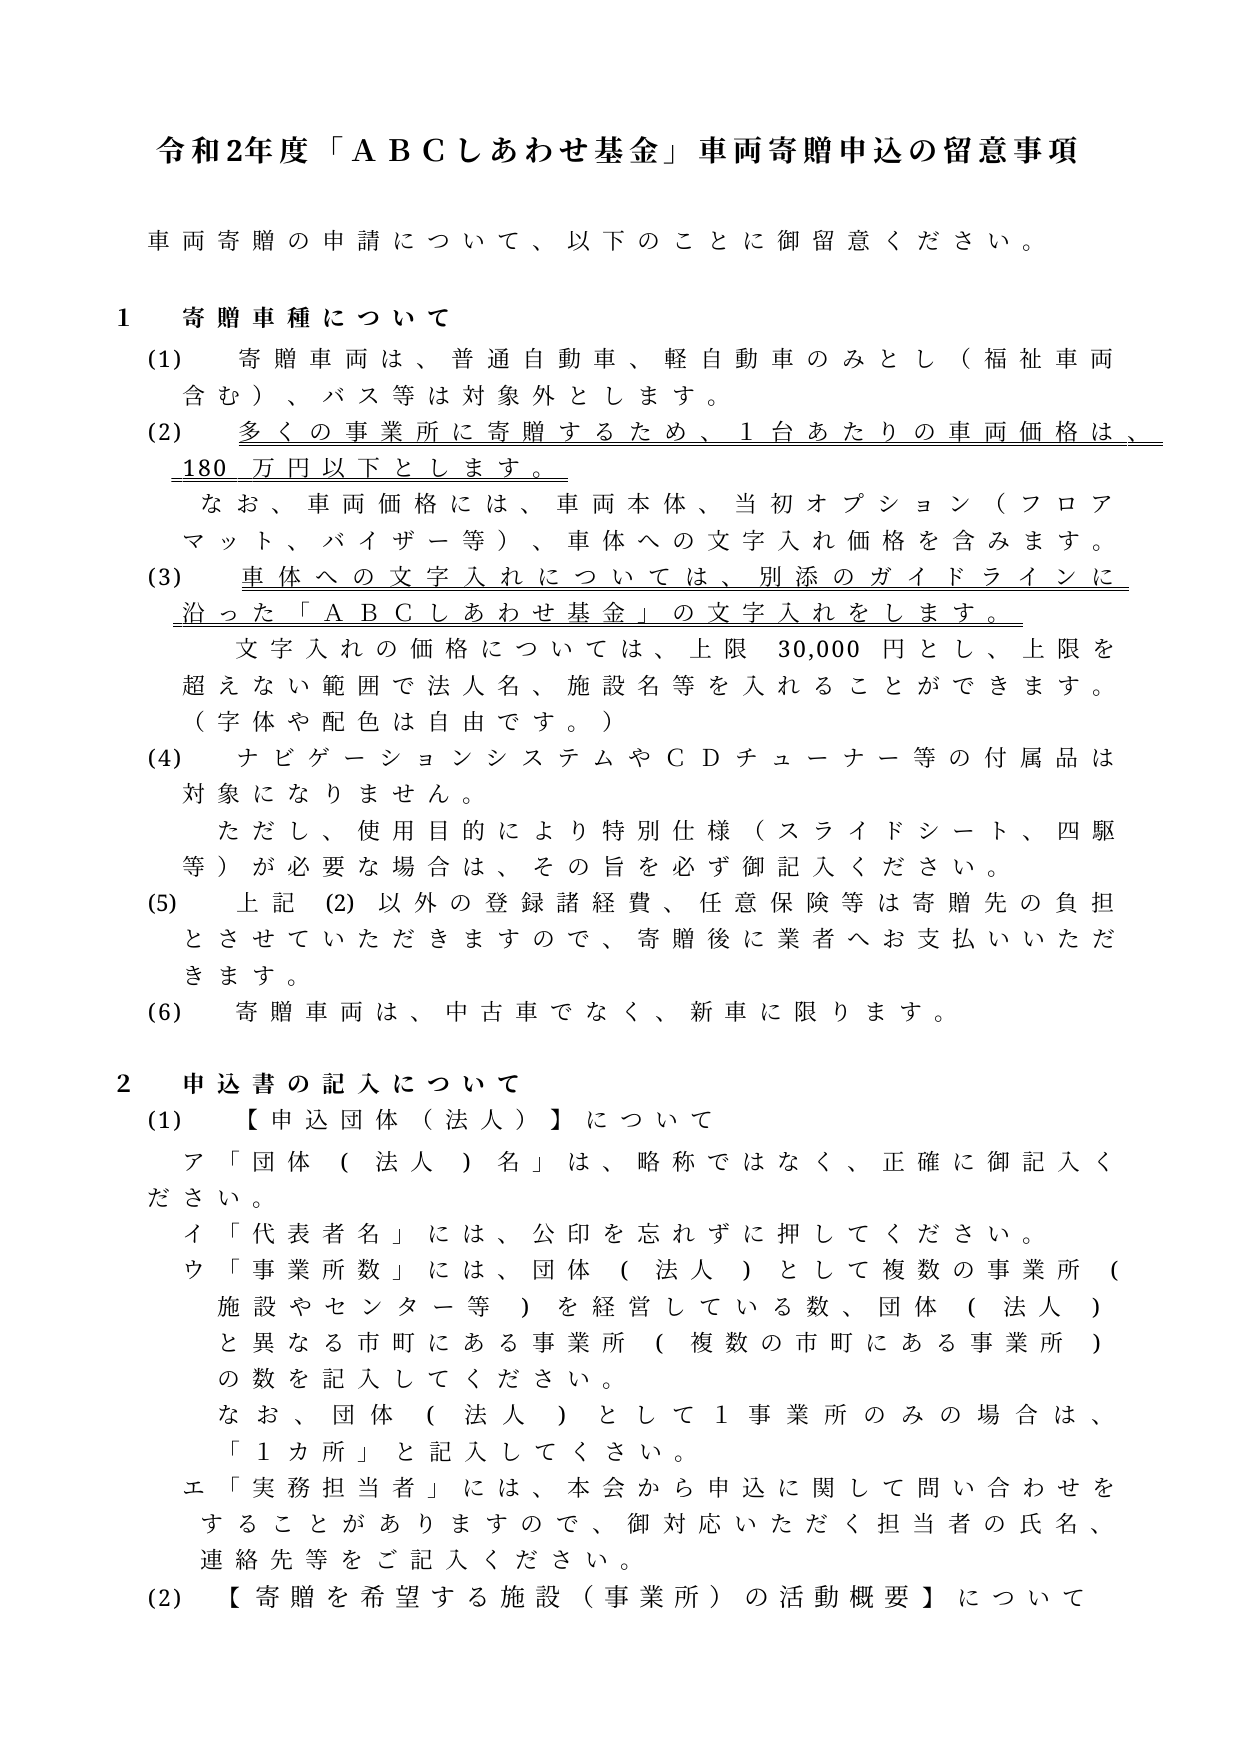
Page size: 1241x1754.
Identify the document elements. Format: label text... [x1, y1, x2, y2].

text イ「代表者名」には、公印を忘れずに押してください。 [135, 1215, 1128, 1251]
text ２ 申込書の記入について [113, 1065, 1128, 1101]
text (4) ナビゲーションシステムやＣＤチューナー等の付属品は対象になりません。 [135, 738, 1128, 811]
text ウ「事業所数」には、団体(法人)として複数の事業所(施設やセンター等)を経営している数、団体(法人)と異なる市町にある事業所(複数の市町にある事業所)の数を記入してください。 [172, 1251, 1128, 1396]
text 令和2年度「ＡＢＣしあわせ基金」車両寄贈申込の留意事項 [113, 113, 1128, 185]
text (3) 車体への文字入れについては、別添のガイドラインに沿った「ＡＢＣしあわせ基金」の文字入れをします。 [135, 557, 1128, 630]
text ただし、使用目的により特別仕様（スライドシート、四駆等）が必要な場合は、その旨を必ず御記入ください。 [179, 811, 1128, 883]
text (6) 寄贈車両は、中古車でなく、新車に限ります。 [133, 992, 1128, 1028]
text (2) 【寄贈を希望する施設（事業所）の活動概要】について [113, 1577, 1128, 1613]
text (1) 【申込団体（法人）】について [113, 1101, 1128, 1137]
text (5) 上記(2)以外の登録諸経費、任意保険等は寄贈先の負担とさせていただきますので、寄贈後に業者へお支払いいただきます。 [135, 883, 1128, 992]
text なお、団体(法人)として１事業所のみの場合は、「１カ所」と記入してくさい。 [216, 1396, 1128, 1468]
text (1) 寄贈車両は、普通自動車、軽自動車のみとし（福祉車両含む）、バス等は対象外とします。 [135, 340, 1128, 412]
text なお、車両価格には、車両本体、当初オプション（フロアマット、バイザー等）、車体への文字入れ価格を含みます。 [172, 485, 1128, 557]
text (2) 多くの事業所に寄贈するため、１台あたりの車両価格は、180万円以下とします。 [133, 412, 1128, 485]
text エ「実務担当者」には、本会から申込に関して問い合わせをすることがありますので、御対応いただく担当者の氏名、連絡先等をご記入ください。 [172, 1468, 1128, 1577]
text ア「団体(法人)名」は、略称ではなく、正確に御記入ください。 [135, 1142, 1128, 1215]
text １ 寄贈車種について [113, 299, 1128, 335]
text 車両寄贈の申請について、以下のことに御留意ください。 [113, 221, 1128, 258]
text 文字入れの価格については、上限30,000円とし、上限を超えない範囲で法人名、施設名等を入れることができます。（字体や配色は自由です。） [133, 630, 1128, 738]
